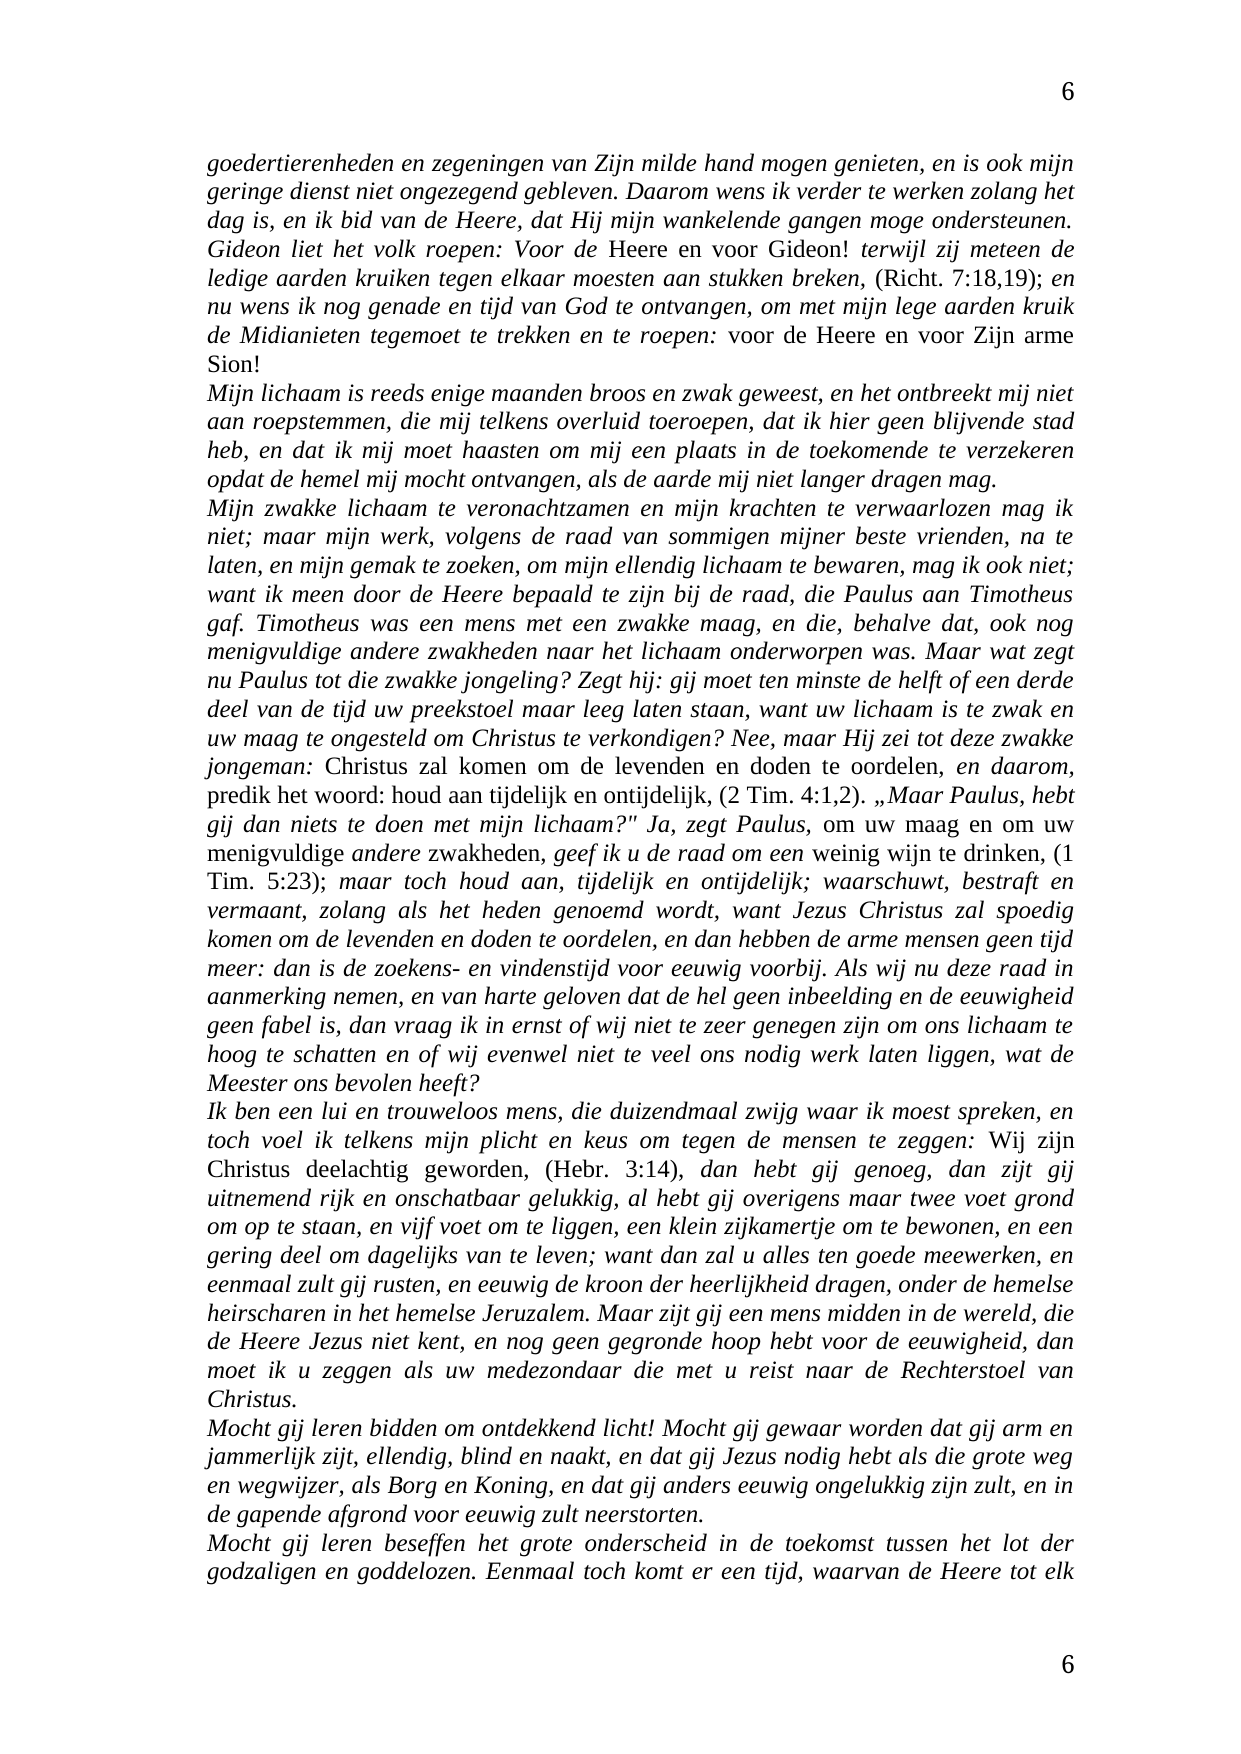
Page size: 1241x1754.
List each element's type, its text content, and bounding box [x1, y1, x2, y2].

text Mocht gij leren bidden om ontdekkend licht! Mocht gij gewaar worden dat gij arm en jammerlijk zijt, ellendig, blind en naakt, en dat gij Jezus nodig hebt als die grote weg en wegwijzer, als Borg en Koning, en dat gij anders eeuwig ongelukkig zijn zult, en in de gapende afgrond voor eeuwig zult neerstorten. [207, 1413, 1075, 1528]
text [207, 1528, 1075, 1585]
text Ik ben een lui en trouweloos mens, die duizendmaal zwijg waar ik moest spreken, en toch voel ik telkens mijn plicht en keus om tegen de mensen te zeggen: Wij zijn Christus deelachtig geworden, (Hebr. 3:14), dan hebt gij genoeg, dan zijt gij uitnemend rijk en onschatbaar gelukkig, al hebt gij overigens maar twee voet grond om op te staan, en vijf voet om te liggen, een klein zijkamertje om te bewonen, en een gering deel om dagelijks van te leven; want dan zal u alles ten goede meewerken, en eenmaal zult gij rusten, en eeuwig de kroon der heerlijkheid dragen, onder de hemelse heirscharen in het hemelse Jeruzalem. Maar zijt gij een mens midden in de wereld, die de Heere Jezus niet kent, en nog geen gegronde hoop hebt voor de eeuwigheid, dan moet ik u zeggen als uw medezondaar die met u reist naar de Rechterstoel van Christus. [207, 1096, 1075, 1413]
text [207, 148, 1075, 378]
text Mijn zwakke lichaam te veronachtzamen en mijn krachten te verwaarlozen mag ik niet; maar mijn werk, volgens de raad van sommigen mijner beste vrienden, na te laten, en mijn gemak te zoeken, om mijn ellendig lichaam te bewaren, mag ik ook niet; want ik meen door de Heere bepaald te zijn bij de raad, die Paulus aan Timotheus gaf. Timotheus was een mens met een zwakke maag, en die, behalve dat, ook nog menigvuldige andere zwakheden naar het lichaam onderworpen was. Maar wat zegt nu Paulus tot die zwakke jongeling? Zegt hij: gij moet ten minste de helft of een derde deel van de tijd uw preekstoel maar leeg laten staan, want uw lichaam is te zwak en uw maag te ongesteld om Christus te verkondigen? Nee, maar Hij zei tot deze zwakke jongeman: Christus zal komen om de levenden en doden te oordelen, en daarom, predik het woord: houd aan tijdelijk en ontijdelijk, (2 Tim. 4:1,2). „Maar Paulus, hebt gij dan niets te doen met mijn lichaam?" Ja, zegt Paulus, om uw maag en om uw menigvuldige andere zwakheden, geef ik u de raad om een weinig wijn te drinken, (1 Tim. 5:23); maar toch houd aan, tijdelijk en ontijdelijk; waarschuwt, bestraft en vermaant, zolang als het heden genoemd wordt, want Jezus Christus zal spoedig komen om de levenden en doden te oordelen, en dan hebben de arme mensen geen tijd meer: dan is de zoekens- en vindenstijd voor eeuwig voorbij. Als wij nu deze raad in aanmerking nemen, en van harte geloven dat de hel geen inbeelding en de eeuwigheid geen fabel is, dan vraag ik in ernst of wij niet te zeer genegen zijn om ons lichaam te hoog te schatten en of wij evenwel niet te veel ons nodig werk laten liggen, wat de Meester ons bevolen heeft? [207, 493, 1075, 1096]
text Mijn lichaam is reeds enige maanden broos en zwak geweest, en het ontbreekt mij niet aan roepstemmen, die mij telkens overluid toeroepen, dat ik hier geen blijvende stad heb, en dat ik mij moet haasten om mij een plaats in de toekomende te verzekeren opdat de hemel mij mocht ontvangen, als de aarde mij niet langer dragen mag. [207, 378, 1075, 493]
